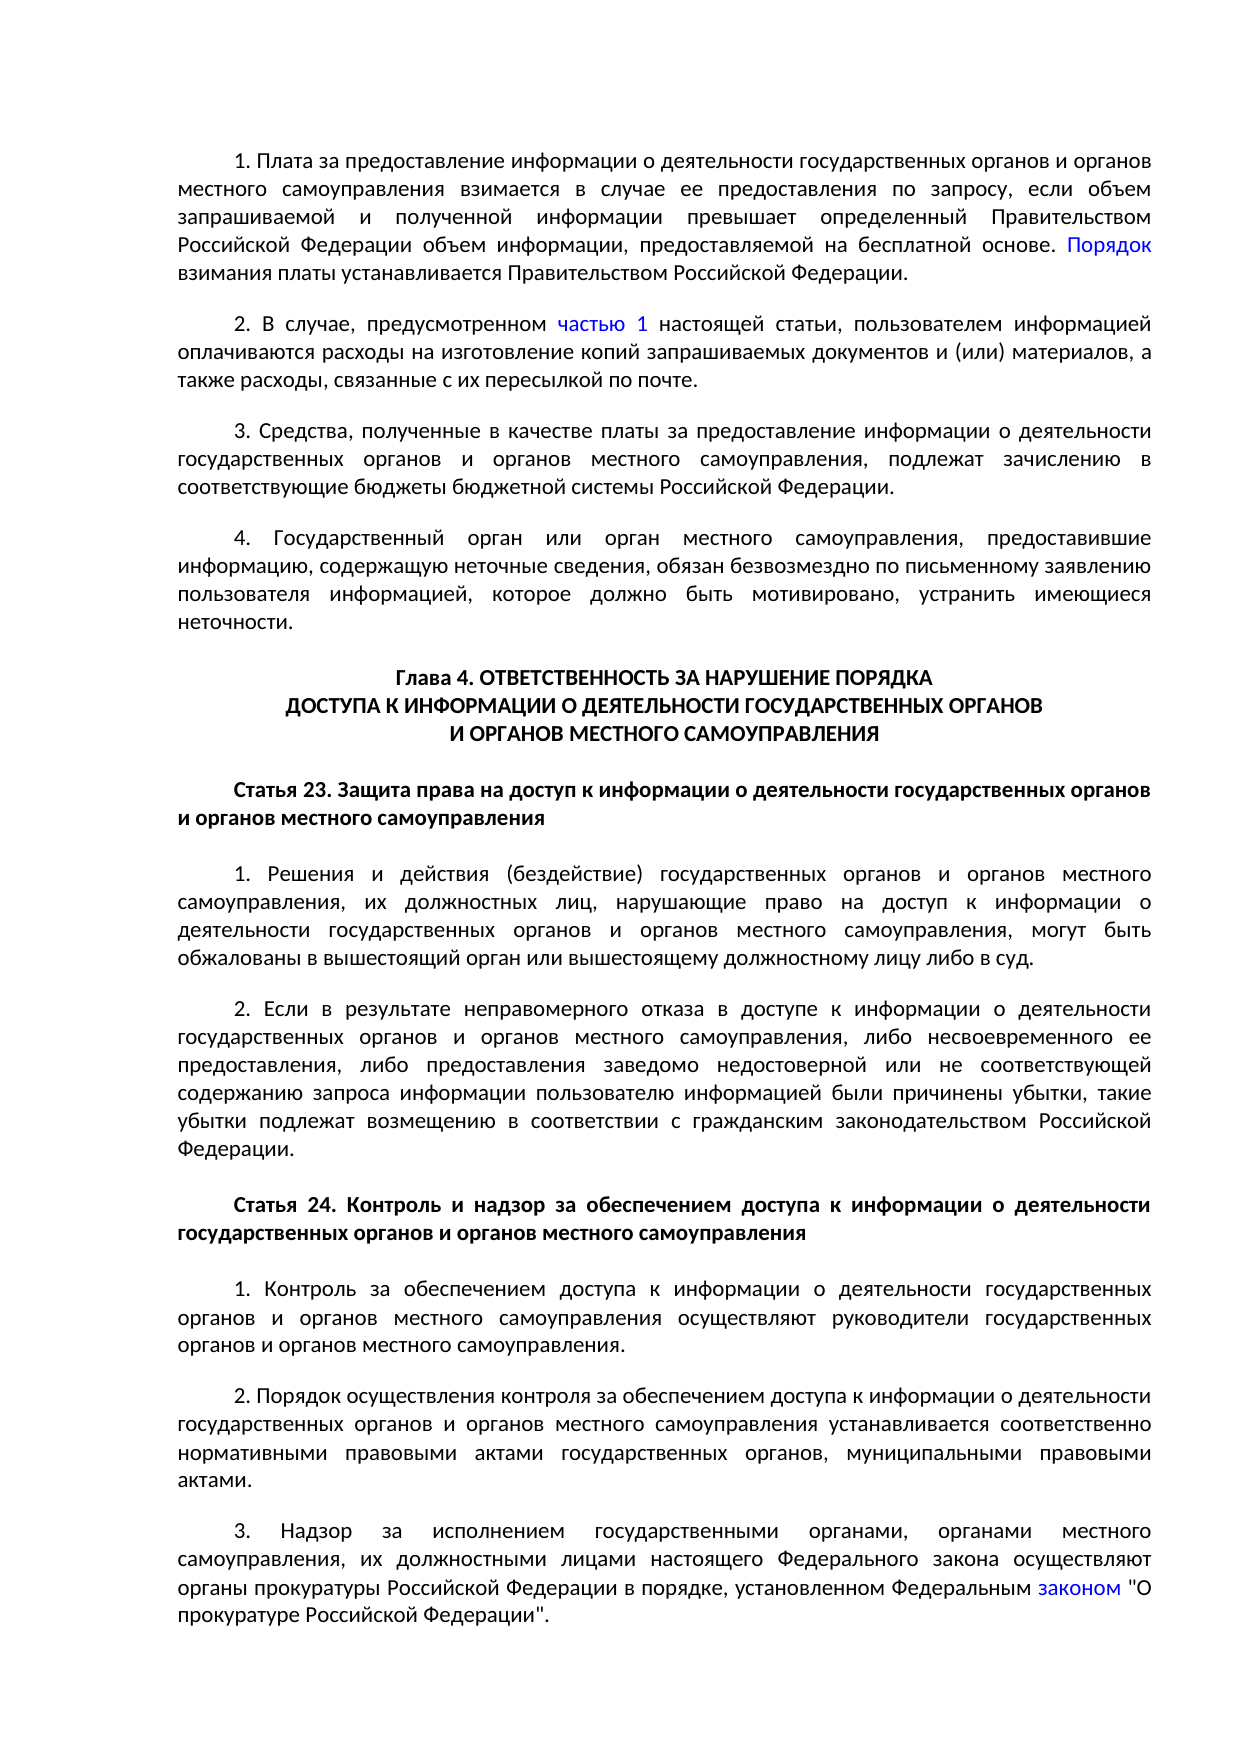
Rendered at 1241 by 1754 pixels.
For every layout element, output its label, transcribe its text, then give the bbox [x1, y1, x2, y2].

text 1. Плата за предоставление информации о деятельности государственных органов и органов местного самоуправления взимается в случае ее предоставления по запросу, если объем запрашиваемой и полученной информации превышает определенный Правительством Российской Федерации объем информации, предоставляемой на бесплатной основе. Порядок взимания платы устанавливается Правительством Российской Федерации. [177, 146, 1152, 286]
title ДОСТУПА К ИНФОРМАЦИИ О ДЕЯТЕЛЬНОСТИ ГОСУДАРСТВЕННЫХ ОРГАНОВ [177, 691, 1152, 719]
text 1. Контроль за обеспечением доступа к информации о деятельности государственных органов и органов местного самоуправления осуществляют руководители государственных органов и органов местного самоуправления. [177, 1274, 1152, 1359]
title Глава 4. ОТВЕТСТВЕННОСТЬ ЗА НАРУШЕНИЕ ПОРЯДКА [177, 663, 1152, 691]
title Статья 24. Контроль и надзор за обеспечением доступа к информации о деятельности государственных органов и органов местного самоуправления [177, 1191, 1152, 1247]
text 2. Если в результате неправомерного отказа в доступе к информации о деятельности государственных органов и органов местного самоуправления, либо несвоевременного ее предоставления, либо предоставления заведомо недостоверной или не соответствующей содержанию запроса информации пользователю информацией были причинены убытки, такие убытки подлежат возмещению в соответствии с гражданским законодательством Российской Федерации. [177, 994, 1152, 1162]
title Статья 23. Защита права на доступ к информации о деятельности государственных органов и органов местного самоуправления [177, 775, 1152, 831]
text 1. Решения и действия (бездействие) государственных органов и органов местного самоуправления, их должностных лиц, нарушающие право на доступ к информации о деятельности государственных органов и органов местного самоуправления, могут быть обжалованы в вышестоящий орган или вышестоящему должностному лицу либо в суд. [177, 859, 1152, 971]
title И ОРГАНОВ МЕСТНОГО САМОУПРАВЛЕНИЯ [177, 719, 1152, 747]
text 2. В случае, предусмотренном частью 1 настоящей статьи, пользователем информацией оплачиваются расходы на изготовление копий запрашиваемых документов и (или) материалов, а также расходы, связанные с их пересылкой по почте. [177, 309, 1152, 393]
text 4. Государственный орган или орган местного самоуправления, предоставившие информацию, содержащую неточные сведения, обязан безвозмездно по письменному заявлению пользователя информацией, которое должно быть мотивировано, устранить имеющиеся неточности. [177, 523, 1152, 635]
text 3. Средства, полученные в качестве платы за предоставление информации о деятельности государственных органов и органов местного самоуправления, подлежат зачислению в соответствующие бюджеты бюджетной системы Российской Федерации. [177, 416, 1152, 500]
text 2. Порядок осуществления контроля за обеспечением доступа к информации о деятельности государственных органов и органов местного самоуправления устанавливается соответственно нормативными правовыми актами государственных органов, муниципальными правовыми актами. [177, 1382, 1152, 1494]
text 3. Надзор за исполнением государственными органами, органами местного самоуправления, их должностными лицами настоящего Федерального закона осуществляют органы прокуратуры Российской Федерации в порядке, установленном Федеральным законом "О прокуратуре Российской Федерации". [177, 1517, 1152, 1629]
